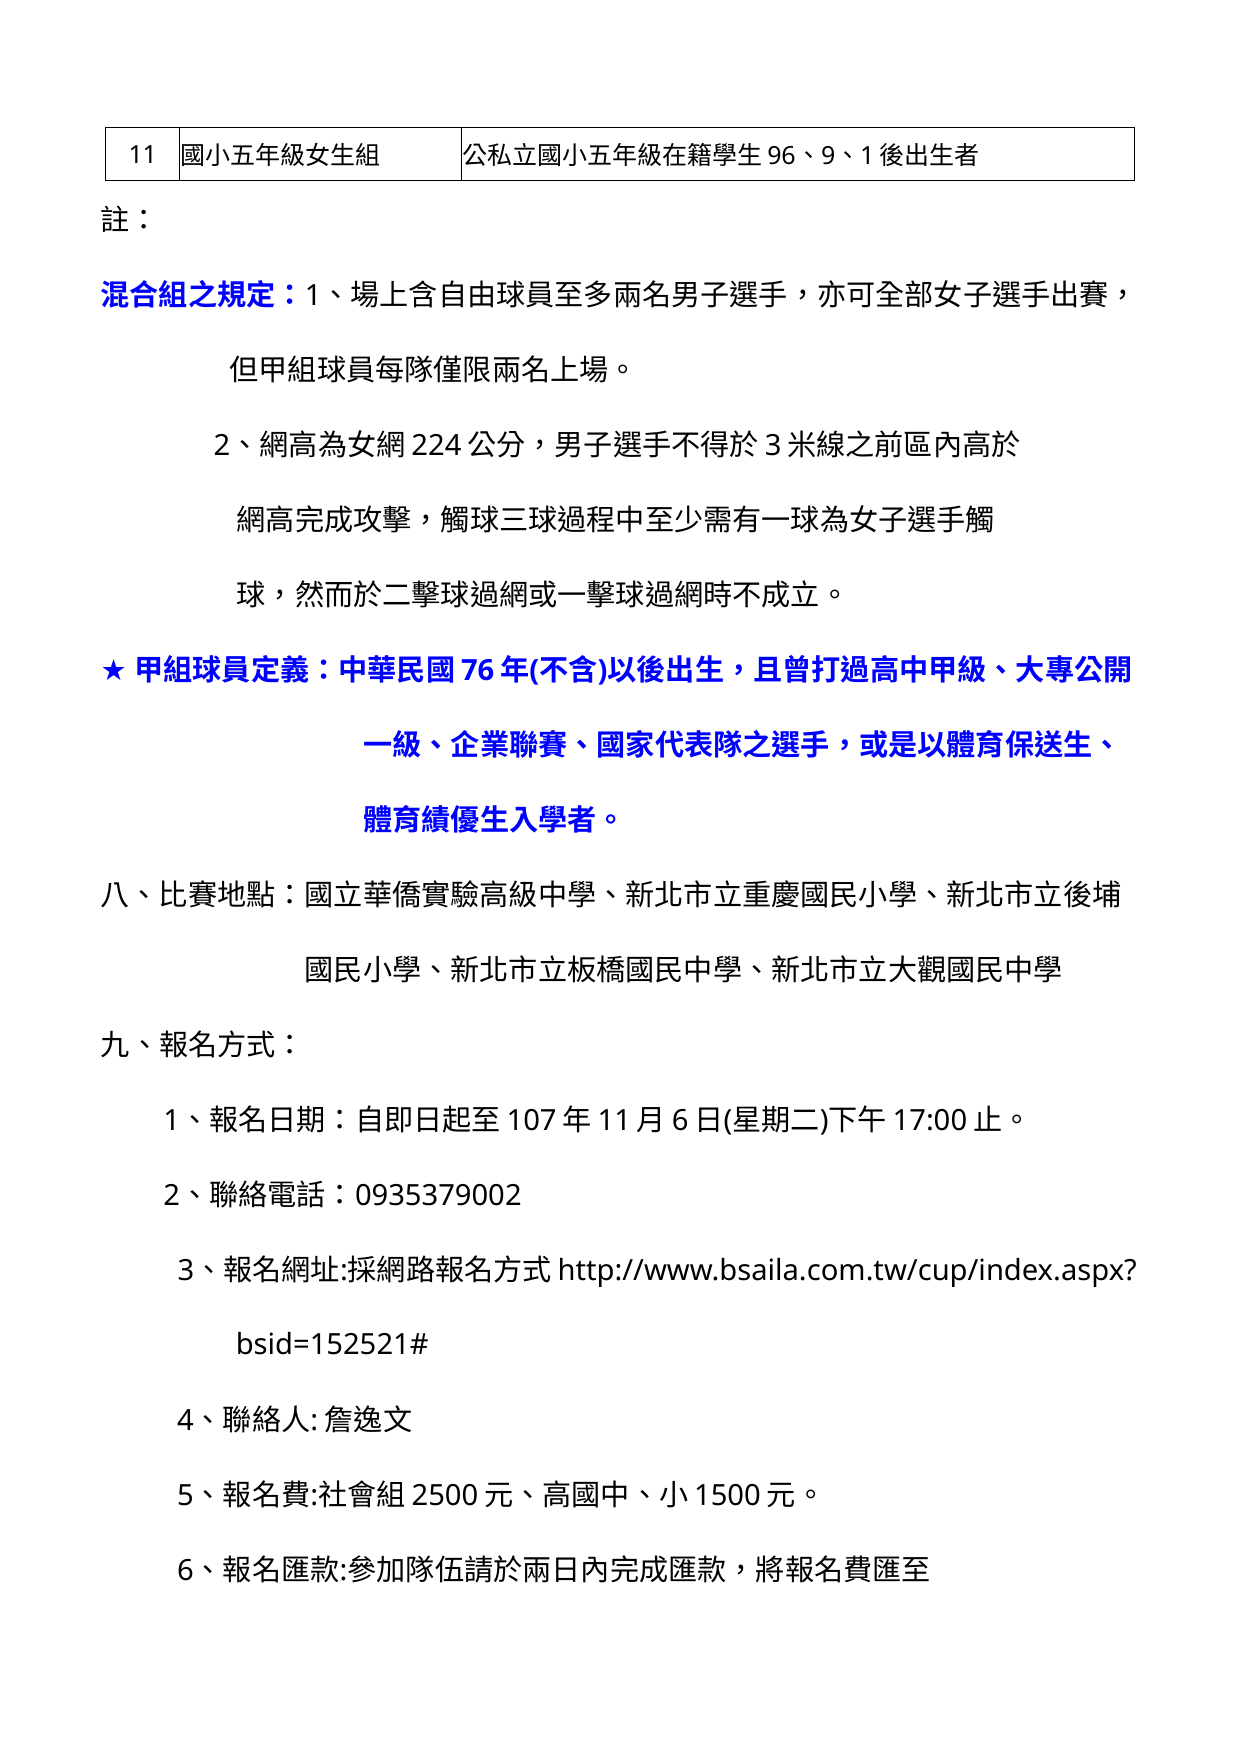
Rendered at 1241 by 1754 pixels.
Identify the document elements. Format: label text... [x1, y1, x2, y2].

list 九、報名方式： [101, 1006, 1140, 1081]
text 網高完成攻擊，觸球三球過程中至少需有一球為女子選手觸 [100, 481, 1140, 556]
text 八、比賽地點：國立華僑實驗高級中學、新北市立重慶國民小學、新北市立後埔國民小學、新北市立板橋國民中學、新北市立大觀國民中學 [100, 856, 1140, 1006]
text 3、報名網址:採網路報名方式http://www.bsaila.com.tw/cup/index.aspx?bsid=152521# [177, 1231, 1140, 1381]
text 球，然而於二擊球過網或一擊球過網時不成立。 [100, 556, 1140, 631]
text 2、網高為女網224公分，男子選手不得於3米線之前區內高於 [100, 406, 1140, 481]
table_cell 11 [106, 128, 179, 179]
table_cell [462, 128, 1134, 179]
text 4、聯絡人: 詹逸文 [100, 1381, 1140, 1456]
text 註： [100, 181, 1140, 256]
text 2、聯絡電話：0935379002 [100, 1156, 1140, 1231]
text ★ 甲組球員定義：中華民國76年(不含)以後出生，且曾打過高中甲級、大專公開一級、企業聯賽、國家代表隊之選手，或是以體育保送生、體育績優生入學者。 [100, 631, 1140, 856]
table_cell 國小五年級女生組 [180, 128, 461, 179]
text 6、報名匯款:參加隊伍請於兩日內完成匯款，將報名費匯至 [100, 1531, 1140, 1606]
text 5、報名費:社會組2500元、高國中、小1500元。 [100, 1456, 1140, 1531]
text 混合組之規定：1、場上含自由球員至多兩名男子選手，亦可全部女子選手出賽， [100, 256, 1140, 331]
text 1、報名日期：自即日起至107年11月6日(星期二)下午17:00止。 [100, 1081, 1140, 1156]
text 但甲組球員每隊僅限兩名上場。 [100, 331, 1140, 406]
